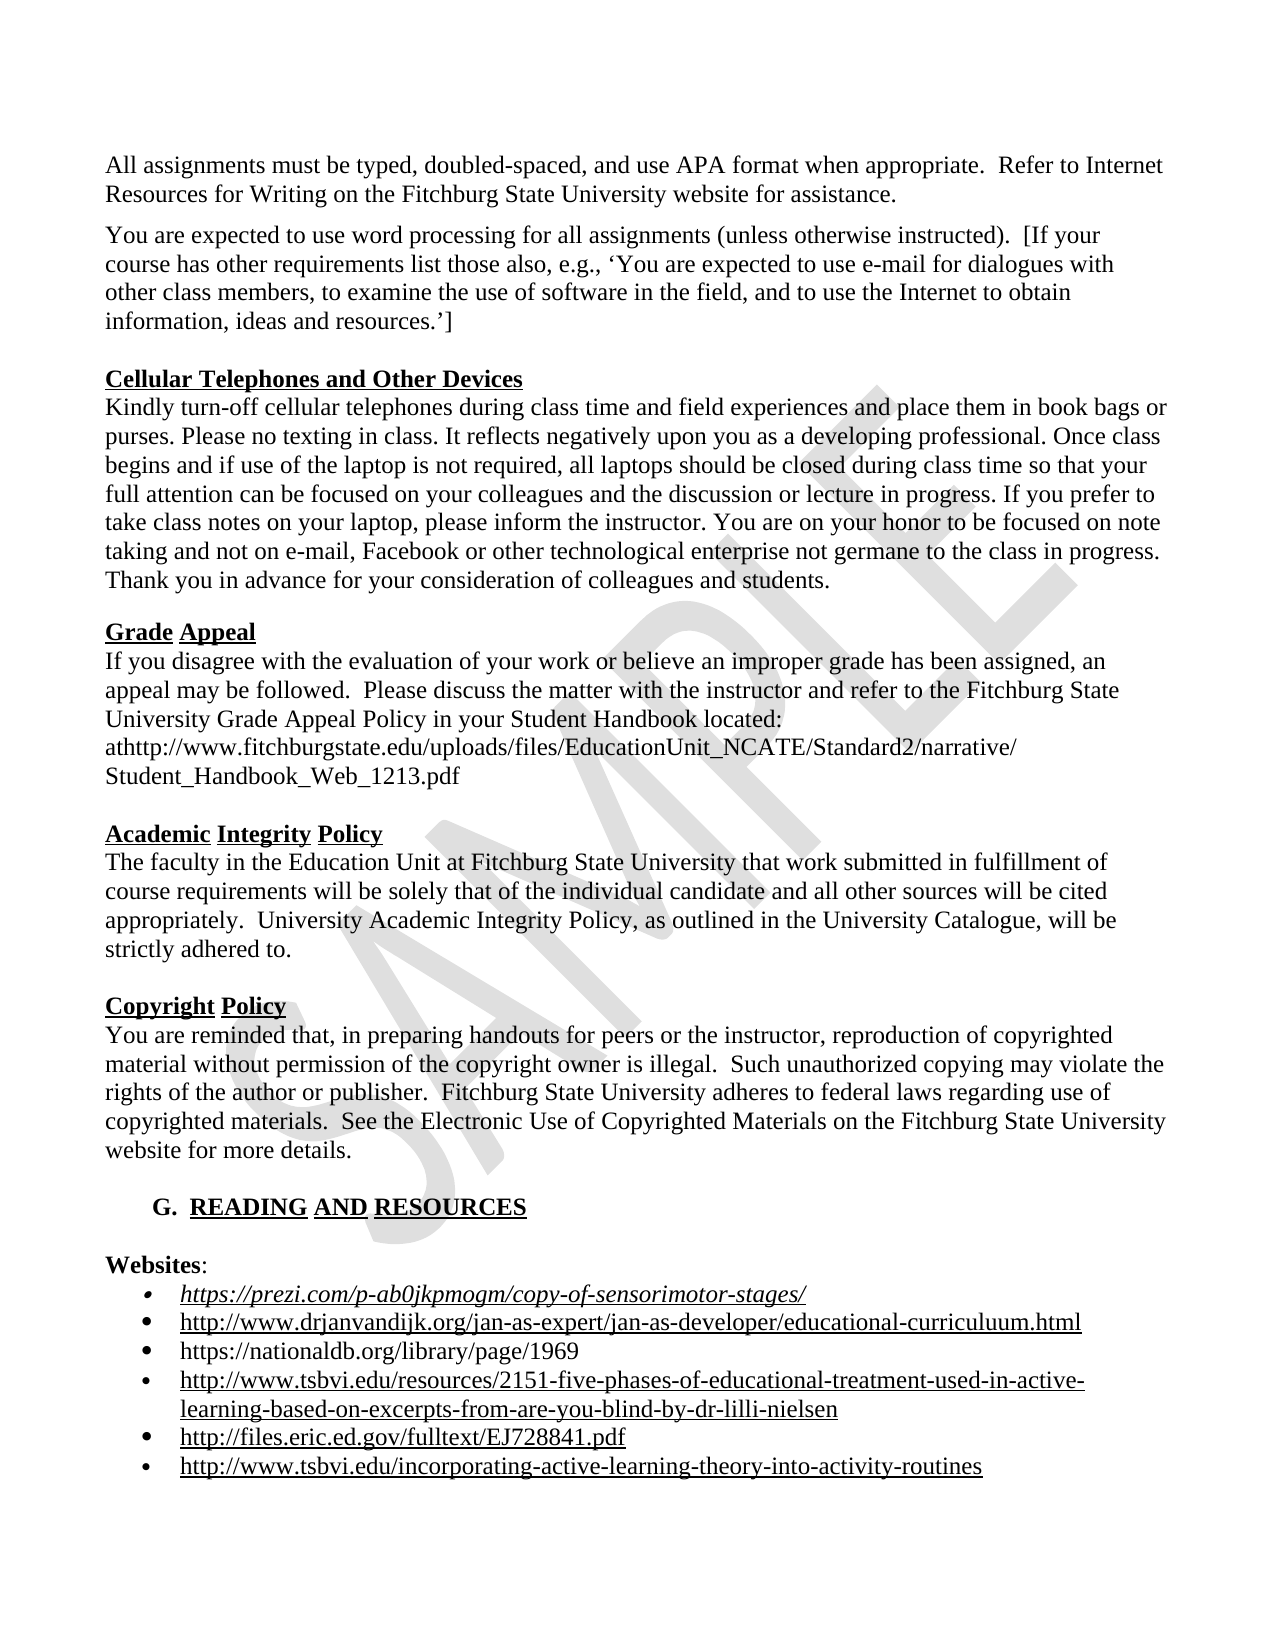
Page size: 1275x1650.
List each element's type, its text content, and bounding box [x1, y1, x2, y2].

list The faculty in the Education Unit at Fitchburg State University that work submitted in fulfillment of course requirements will be solely that of the individual candidate and all other sources will be cited appropriately. University Academic Integrity Policy, as outlined in the University Catalogue, will be strictly adhered to. [105, 847, 1170, 962]
list http://www.tsbvi.edu/incorporating-active-learning-theory-into-activity-routines [142, 1451, 1170, 1480]
list https://prezi.com/p-ab0jkpmogm/copy-of-sensorimotor-stages/ [142, 1279, 1170, 1307]
text All assignments must be typed, doubled-spaced, and use APA format when appropriate. Refer to Internet Resources for Writing on the Fitchburg State University website for assistance. [105, 150, 1170, 207]
list http://files.eric.ed.gov/fulltext/EJ728841.pdf [142, 1422, 1170, 1451]
text Kindly turn-off cellular telephones during class time and field experiences and place them in book bags or purses. Please no texting in class. It reflects negatively upon you as a developing professional. Once class begins and if use of the laptop is not required, all laptops should be closed during class time so that your full attention can be focused on your colleagues and the discussion or lecture in progress. If you prefer to take class notes on your laptop, please inform the instructor. You are on your honor to be focused on note taking and not on e-mail, Facebook or other technological enterprise not germane to the class in progress. Thank you in advance for your consideration of colleagues and students. [105, 392, 1170, 594]
text Websites: [105, 1250, 1170, 1279]
subtitle Copyright Policy [105, 991, 1170, 1020]
list http://www.drjanvandijk.org/jan-as-expert/jan-as-developer/educational-curriculuum.html [142, 1307, 1170, 1336]
text Cellular Telephones and Other Devices [105, 364, 1170, 392]
list If you disagree with the evaluation of your work or believe an improper grade has been assigned, an appeal may be followed. Please discuss the matter with the instructor and refer to the Fitchburg State University Grade Appeal Policy in your Student Handbook located: athttp://www.fitchburgstate.edu/uploads/files/EducationUnit_NCATE/Standard2/narrative/Student_Handbook_Web_1213.pdf [105, 646, 1170, 790]
subtitle Academic Integrity Policy [105, 819, 1170, 847]
subtitle Grade Appeal [105, 617, 1170, 646]
list http://www.tsbvi.edu/resources/2151-five-phases-of-educational-treatment-used-in-active-learning-based-on-excerpts-from-are-you-blind-by-dr-lilli-nielsen [142, 1365, 1170, 1422]
list You are expected to use word processing for all assignments (unless otherwise instructed). [If your course has other requirements list those also, e.g., ‘You are expected to use e-mail for dialogues with other class members, to examine the use of software in the field, and to use the Internet to obtain information, ideas and resources.’] [105, 220, 1170, 335]
list You are reminded that, in preparing handouts for peers or the instructor, reproduction of copyrighted material without permission of the copyright owner is illegal. Such unauthorized copying may violate the rights of the author or publisher. Fitchburg State University adheres to federal laws regarding use of copyrighted materials. See the Electronic Use of Copyrighted Materials on the Fitchburg State University website for more details. [105, 1020, 1170, 1164]
subtitle READING AND RESOURCES [152, 1192, 1170, 1221]
list https://nationaldb.org/library/page/1969 [142, 1336, 1170, 1365]
